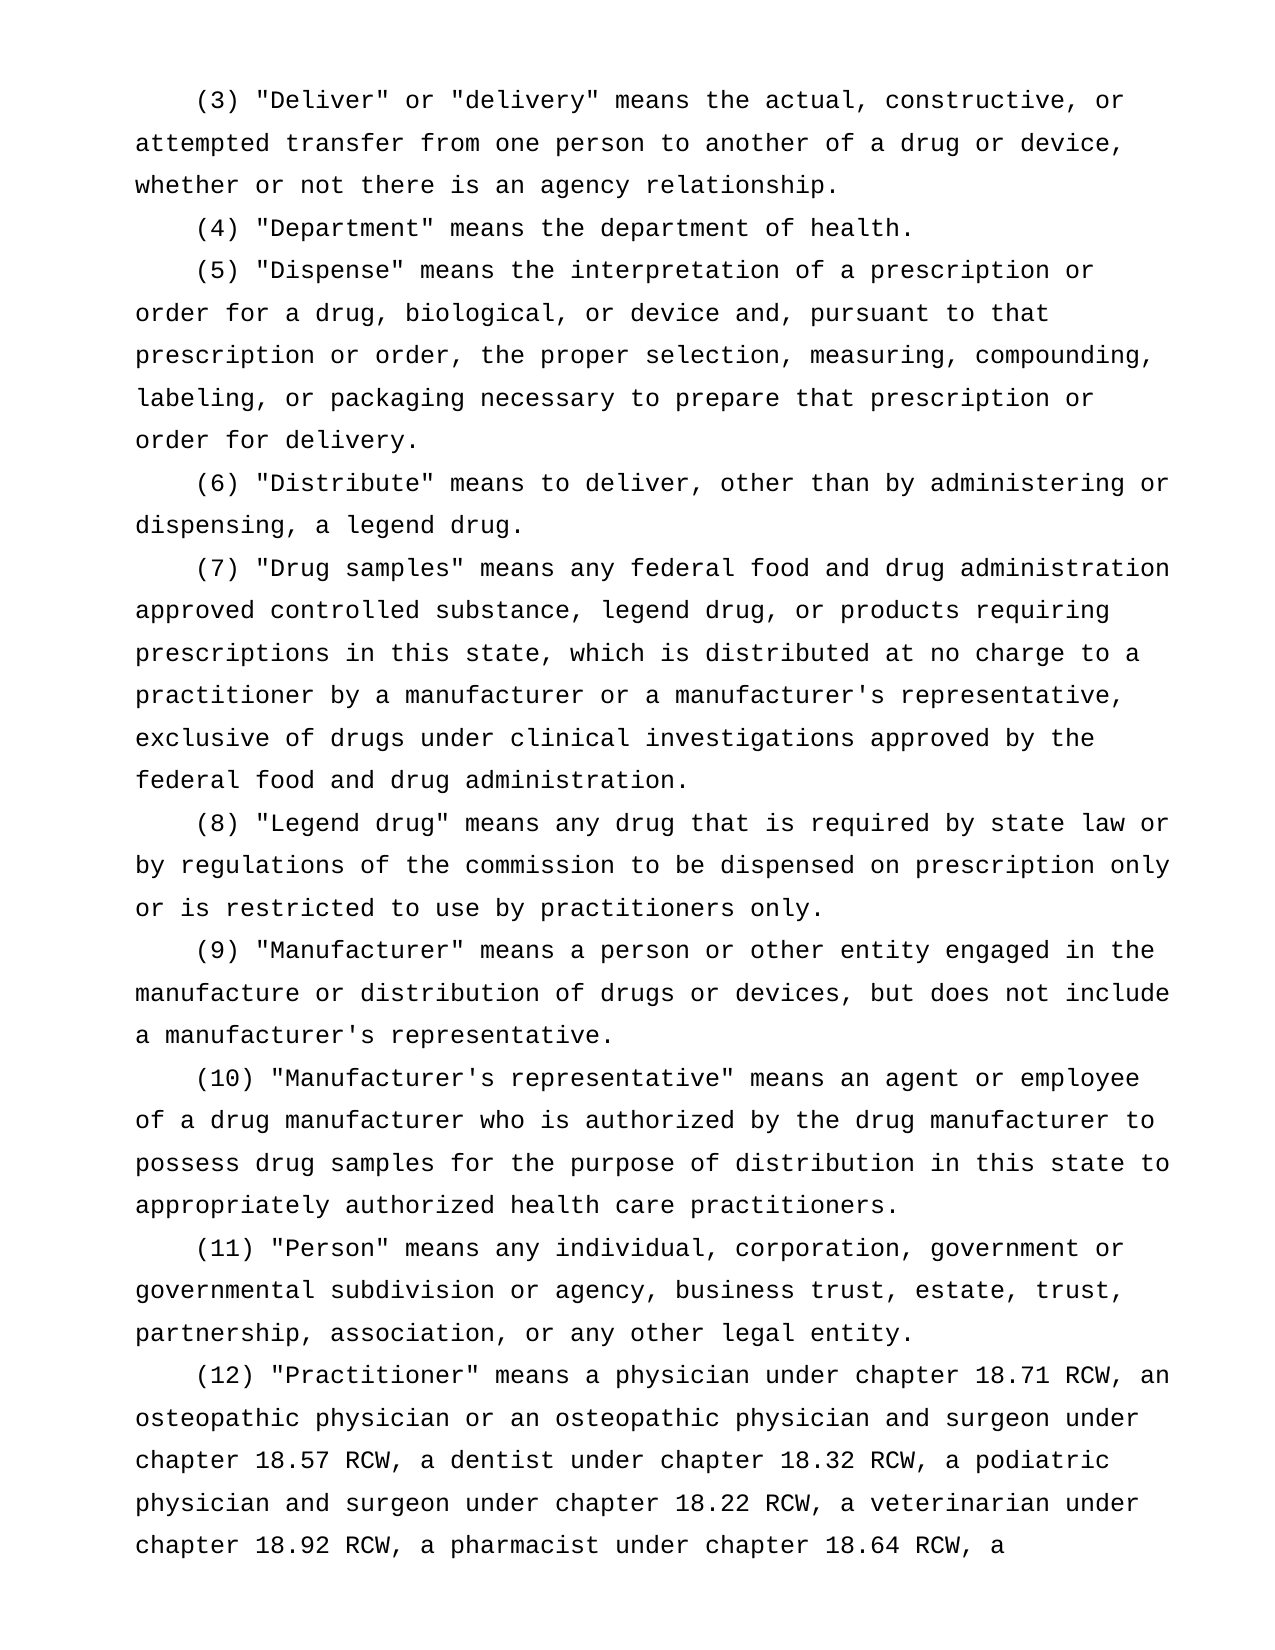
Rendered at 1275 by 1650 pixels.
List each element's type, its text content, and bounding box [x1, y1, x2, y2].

text (6) "Distribute" means to deliver, other than by administering or dispensing, a legend drug. [135, 457, 1170, 542]
text (5) "Dispense" means the interpretation of a prescription or order for a drug, biological, or device and, pursuant to that prescription or order, the proper selection, measuring, compounding, labeling, or packaging necessary to prepare that prescription or order for delivery. [135, 245, 1170, 457]
text (10) "Manufacturer's representative" means an agent or employee of a drug manufacturer who is authorized by the drug manufacturer to possess drug samples for the purpose of distribution in this state to appropriately authorized health care practitioners. [135, 1052, 1170, 1222]
text (8) "Legend drug" means any drug that is required by state law or by regulations of the commission to be dispensed on prescription only or is restricted to use by practitioners only. [135, 797, 1170, 925]
text (3) "Deliver" or "delivery" means the actual, constructive, or attempted transfer from one person to another of a drug or device, whether or not there is an agency relationship. [135, 75, 1170, 202]
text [135, 1350, 1170, 1562]
text (9) "Manufacturer" means a person or other entity engaged in the manufacture or distribution of drugs or devices, but does not include a manufacturer's representative. [135, 925, 1170, 1052]
text (7) "Drug samples" means any federal food and drug administration approved controlled substance, legend drug, or products requiring prescriptions in this state, which is distributed at no charge to a practitioner by a manufacturer or a manufacturer's representative, exclusive of drugs under clinical investigations approved by the federal food and drug administration. [135, 542, 1170, 797]
text (4) "Department" means the department of health. [135, 202, 1170, 245]
text (11) "Person" means any individual, corporation, government or governmental subdivision or agency, business trust, estate, trust, partnership, association, or any other legal entity. [135, 1222, 1170, 1350]
